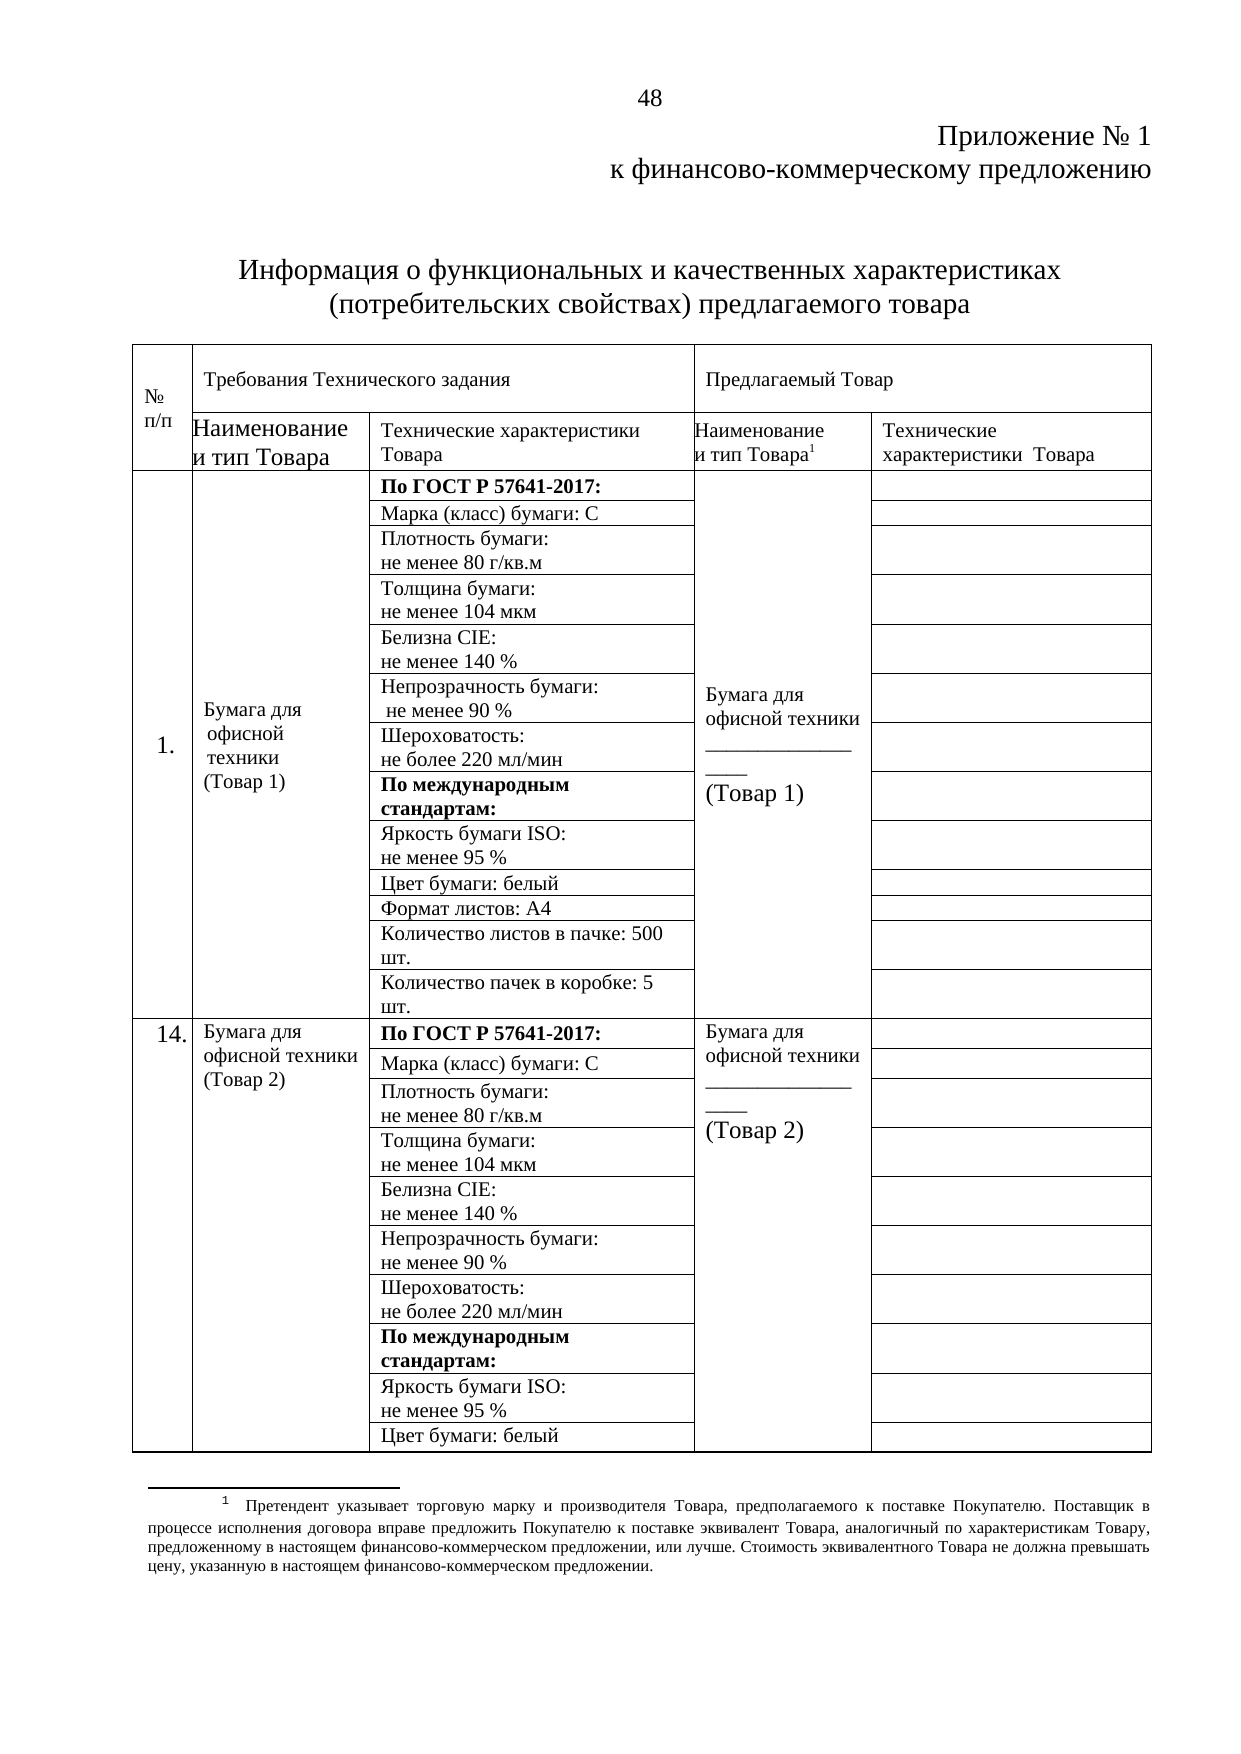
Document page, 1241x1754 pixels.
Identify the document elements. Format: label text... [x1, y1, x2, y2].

table_cell [872, 674, 1151, 722]
table_cell [872, 1275, 1151, 1323]
table_cell Белизна CIE: не менее 140 % [370, 1177, 694, 1225]
table_cell Белизна CIE: не менее 140 % [370, 625, 694, 673]
table_cell [872, 1324, 1151, 1372]
table_cell [872, 575, 1151, 623]
table_cell Бумага для офисной техники (Товар 1) [193, 471, 369, 1018]
table_cell [872, 1019, 1151, 1048]
table_cell Шероховатость: не более 220 мл/мин [370, 723, 694, 771]
table_cell Шероховатость: не более 220 мл/мин [370, 1275, 694, 1323]
table_cell [872, 970, 1151, 1018]
table_cell Формат листов: А4 [370, 896, 694, 919]
table_cell Наименование и тип Товара [193, 413, 369, 470]
table_cell По ГОСТ Р 57641-2017: [370, 471, 694, 500]
table_cell По ГОСТ Р 57641-2017: [370, 1019, 694, 1048]
table_cell Толщина бумаги: не менее 104 мкм [370, 1128, 694, 1176]
table_cell По международным стандартам: [370, 772, 694, 820]
table_cell [133, 471, 192, 1018]
table_cell Непрозрачность бумаги: не менее 90 % [370, 674, 694, 722]
table_cell [872, 1128, 1151, 1176]
table_cell Бумага для офисной техники (Товар 2) [193, 1019, 369, 1451]
table_cell [872, 1049, 1151, 1077]
text Приложение № 1 [148, 118, 1152, 152]
table_cell [872, 471, 1151, 500]
table_cell Бумага для офисной техники __________________ (Товар 1) [695, 471, 871, 1018]
table_cell Цвет бумаги: белый [370, 870, 694, 894]
table_cell [872, 723, 1151, 771]
table_cell Технические характеристики Товара [370, 413, 694, 470]
table_cell Технические характеристики Товара [872, 413, 1151, 470]
table_header Предлагаемый Товар [695, 345, 1151, 412]
table_cell Бумага для офисной техники __________________ (Товар 2) [695, 1019, 871, 1451]
table_cell Наименование и тип Товара [695, 413, 871, 470]
table_cell Толщина бумаги: не менее 104 мкм [370, 575, 694, 623]
table_cell Марка (класс) бумаги: С [370, 501, 694, 525]
table_cell [872, 772, 1151, 820]
table_cell Непрозрачность бумаги: не менее 90 % [370, 1226, 694, 1274]
table_cell Яркость бумаги ISO: не менее 95 % [370, 821, 694, 869]
text Информация о функциональных и качественных характеристиках (потребительских свойствах) предлагаемого товара [148, 252, 1152, 319]
table_cell Плотность бумаги: не менее 80 г/кв.м [370, 526, 694, 574]
table_cell [872, 1079, 1151, 1127]
table_cell [872, 1226, 1151, 1274]
table_header Требования Технического задания [193, 345, 694, 412]
table_cell Количество пачек в коробке: 5 шт. [370, 970, 694, 1018]
table_cell [872, 870, 1151, 894]
table_cell [872, 1374, 1151, 1422]
table_cell Яркость бумаги ISO: не менее 95 % [370, 1374, 694, 1422]
table_cell По международным стандартам: [370, 1324, 694, 1372]
table_cell Цвет бумаги: белый [370, 1423, 694, 1451]
text к финансово-коммерческому предложению [148, 152, 1152, 185]
table_cell [872, 526, 1151, 574]
table_cell [133, 1019, 192, 1451]
table_cell [872, 921, 1151, 969]
table_cell [872, 1177, 1151, 1225]
table_cell [872, 501, 1151, 525]
table_cell Плотность бумаги: не менее 80 г/кв.м [370, 1079, 694, 1127]
table_header № п/п [133, 345, 192, 470]
table_cell [872, 1423, 1151, 1451]
table_cell [872, 821, 1151, 869]
table_cell [872, 625, 1151, 673]
table_cell Количество листов в пачке: 500 шт. [370, 921, 694, 969]
table_cell [872, 896, 1151, 919]
table_cell Марка (класс) бумаги: С [370, 1049, 694, 1077]
